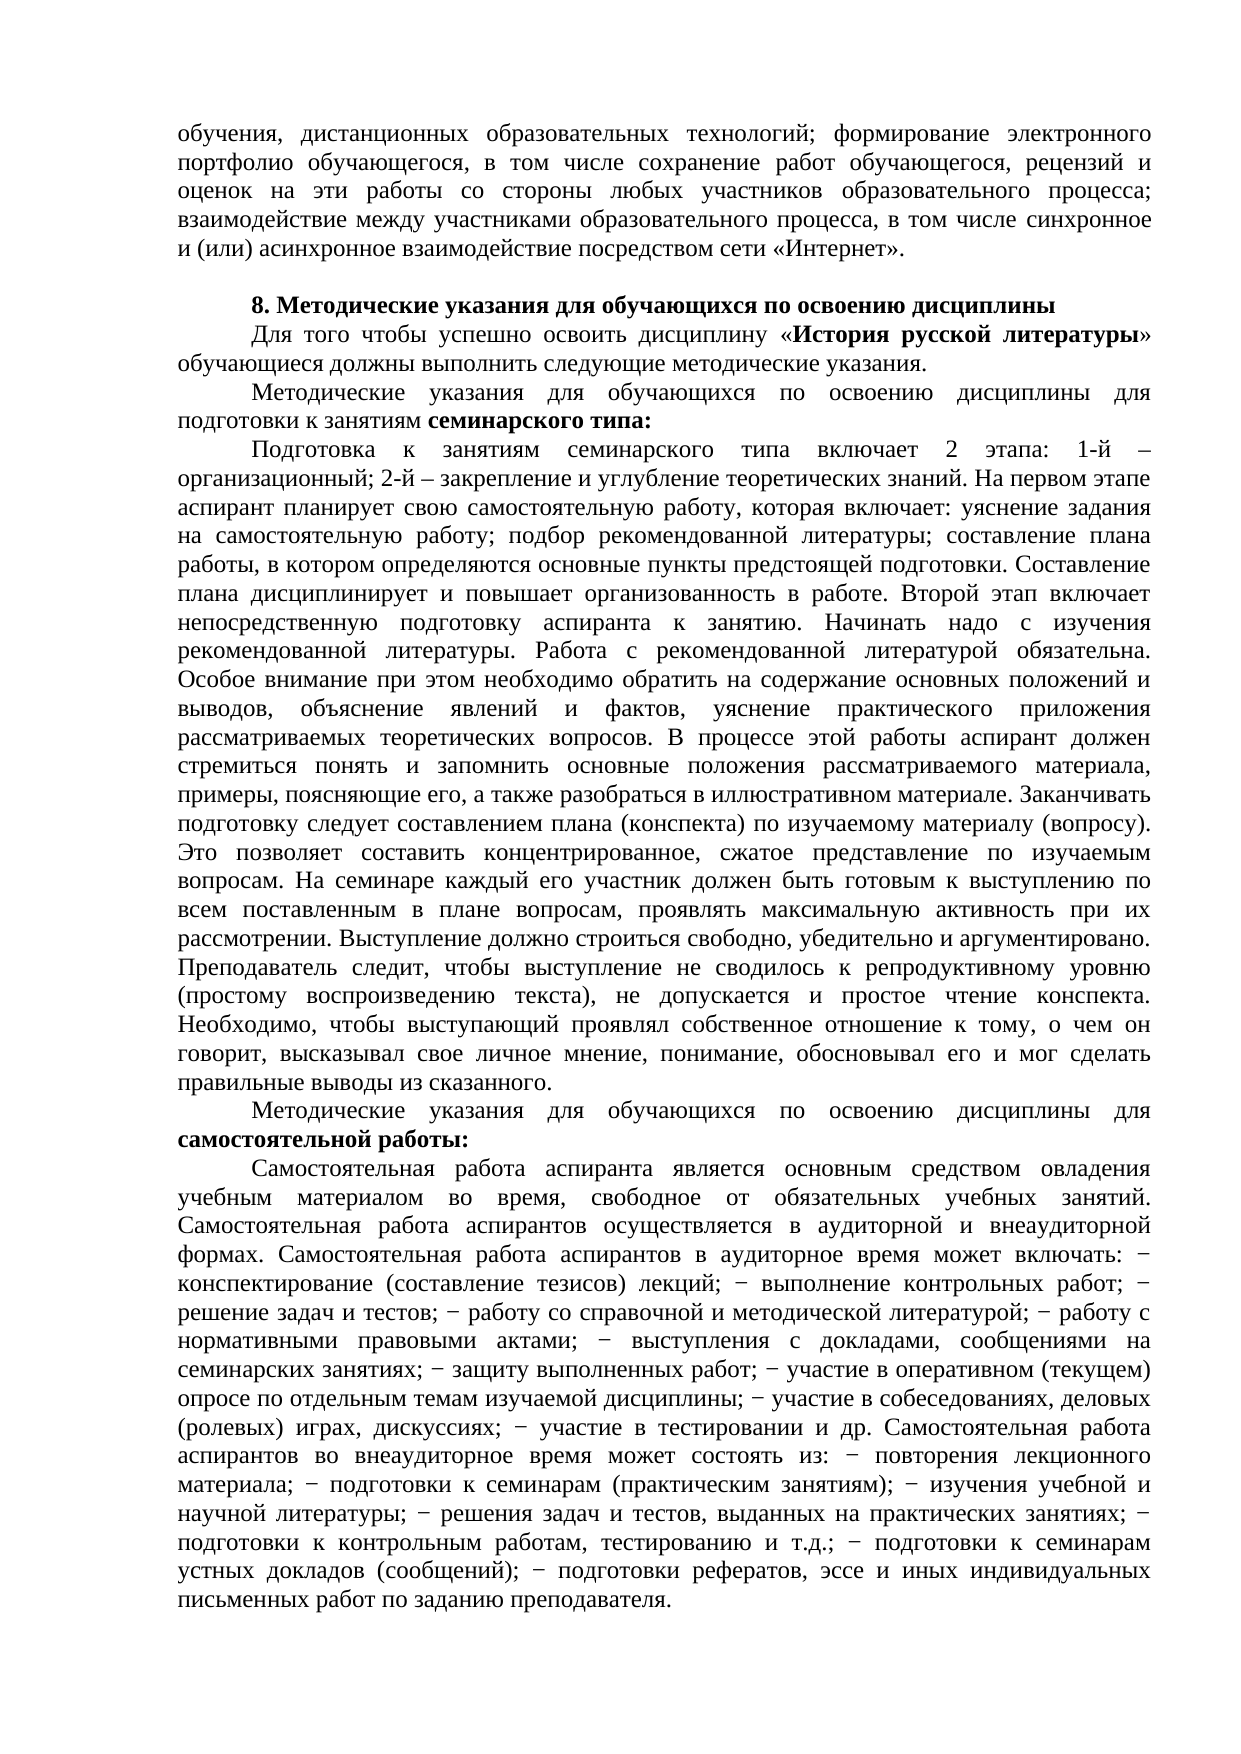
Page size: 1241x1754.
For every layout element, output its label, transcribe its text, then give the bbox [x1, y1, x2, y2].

text Подготовка к занятиям семинарского типа включает 2 этапа: 1-й – организационный; 2-й – закрепление и углубление теоретических знаний. На первом этапе аспирант планирует свою самостоятельную работу, которая включает: уяснение задания на самостоятельную работу; подбор рекомендованной литературы; составление плана работы, в котором определяются основные пункты предстоящей подготовки. Составление плана дисциплинирует и повышает организованность в работе. Второй этап включает непосредственную подготовку аспиранта к занятию. Начинать надо с изучения рекомендованной литературы. Работа с рекомендованной литературой обязательна. Особое внимание при этом необходимо обратить на содержание основных положений и выводов, объяснение явлений и фактов, уяснение практического приложения рассматриваемых теоретических вопросов. В процессе этой работы аспирант должен стремиться понять и запомнить основные положения рассматриваемого материала, примеры, поясняющие его, а также разобраться в иллюстративном материале. Заканчивать подготовку следует составлением плана (конспекта) по изучаемому материалу (вопросу). Это позволяет составить концентрированное, сжатое представление по изучаемым вопросам. На семинаре каждый его участник должен быть готовым к выступлению по всем поставленным в плане вопросам, проявлять максимальную активность при их рассмотрении. Выступление должно строиться свободно, убедительно и аргументировано. Преподаватель следит, чтобы выступление не сводилось к репродуктивному уровню (простому воспроизведению текста), не допускается и простое чтение конспекта. Необходимо, чтобы выступающий проявлял собственное отношение к тому, о чем он говорит, высказывал свое личное мнение, понимание, обосновывал его и мог сделать правильные выводы из сказанного. [177, 434, 1152, 1096]
text 8. Методические указания для обучающихся по освоению дисциплины [177, 291, 1152, 319]
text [177, 118, 1152, 262]
text Методические указания для обучающихся по освоению дисциплины для подготовки к занятиям семинарского типа: [177, 377, 1152, 434]
text Методические указания для обучающихся по освоению дисциплины для самостоятельной работы: [177, 1096, 1152, 1153]
text Для того чтобы успешно освоить дисциплину «История русской литературы» обучающиеся должны выполнить следующие методические указания. [177, 319, 1152, 377]
text Самостоятельная работа аспиранта является основным средством овладения учебным материалом во время, свободное от обязательных учебных занятий. Самостоятельная работа аспирантов осуществляется в аудиторной и внеаудиторной формах. Самостоятельная работа аспирантов в аудиторное время может включать: − конспектирование (составление тезисов) лекций; − выполнение контрольных работ; − решение задач и тестов; − работу со справочной и методической литературой; − работу с нормативными правовыми актами; − выступления с докладами, сообщениями на семинарских занятиях; − защиту выполненных работ; − участие в оперативном (текущем) опросе по отдельным темам изучаемой дисциплины; − участие в собеседованиях, деловых (ролевых) играх, дискуссиях; − участие в тестировании и др. Самостоятельная работа аспирантов во внеаудиторное время может состоять из: − повторения лекционного материала; − подготовки к семинарам (практическим занятиям); − изучения учебной и научной литературы; − решения задач и тестов, выданных на практических занятиях; − подготовки к контрольным работам, тестированию и т.д.; − подготовки к семинарам устных докладов (сообщений); − подготовки рефератов, эссе и иных индивидуальных письменных работ по заданию преподавателя. [177, 1153, 1152, 1613]
